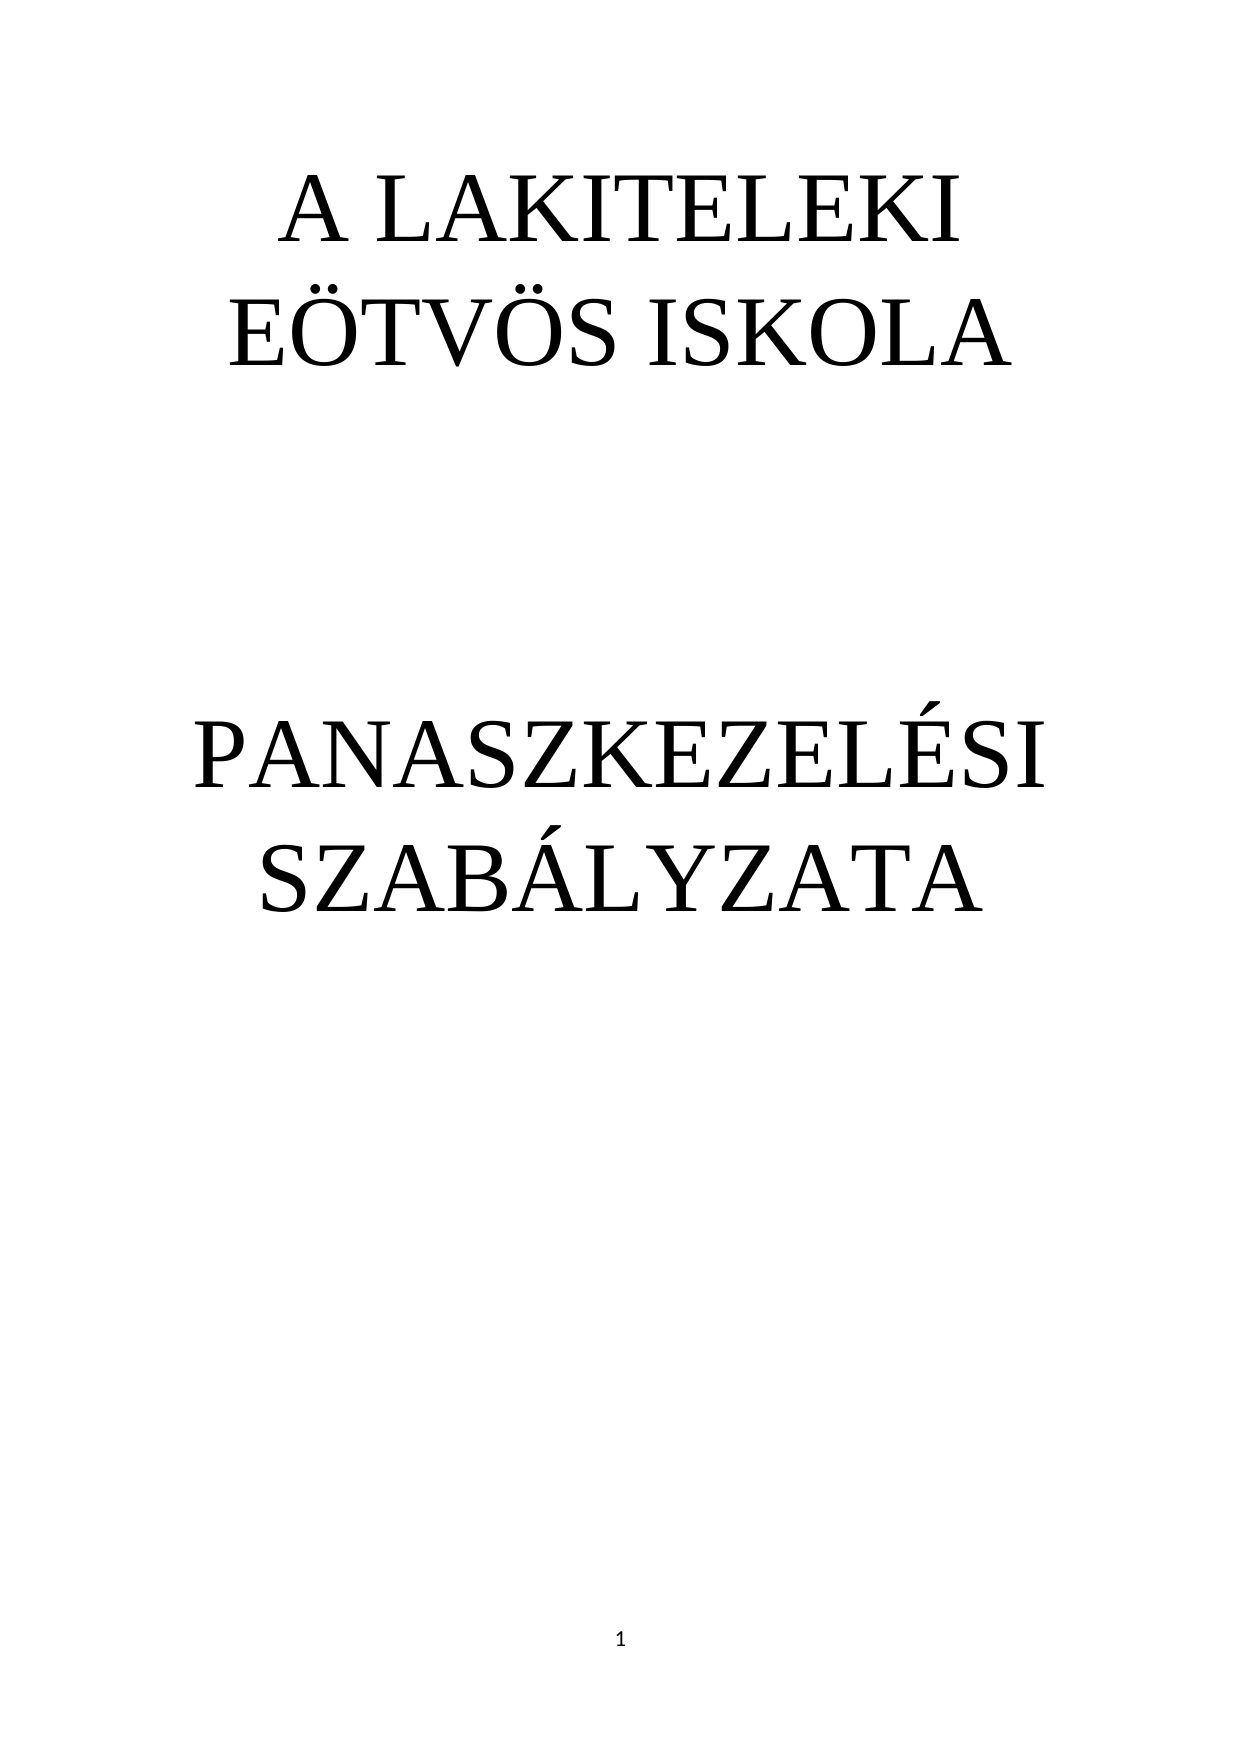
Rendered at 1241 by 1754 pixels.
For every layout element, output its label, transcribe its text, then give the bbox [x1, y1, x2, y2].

text A LAKITELEKI EÖTVÖS ISKOLA [148, 148, 1093, 387]
text PANASZKEZELÉSI SZABÁLYZATA [148, 694, 1093, 933]
